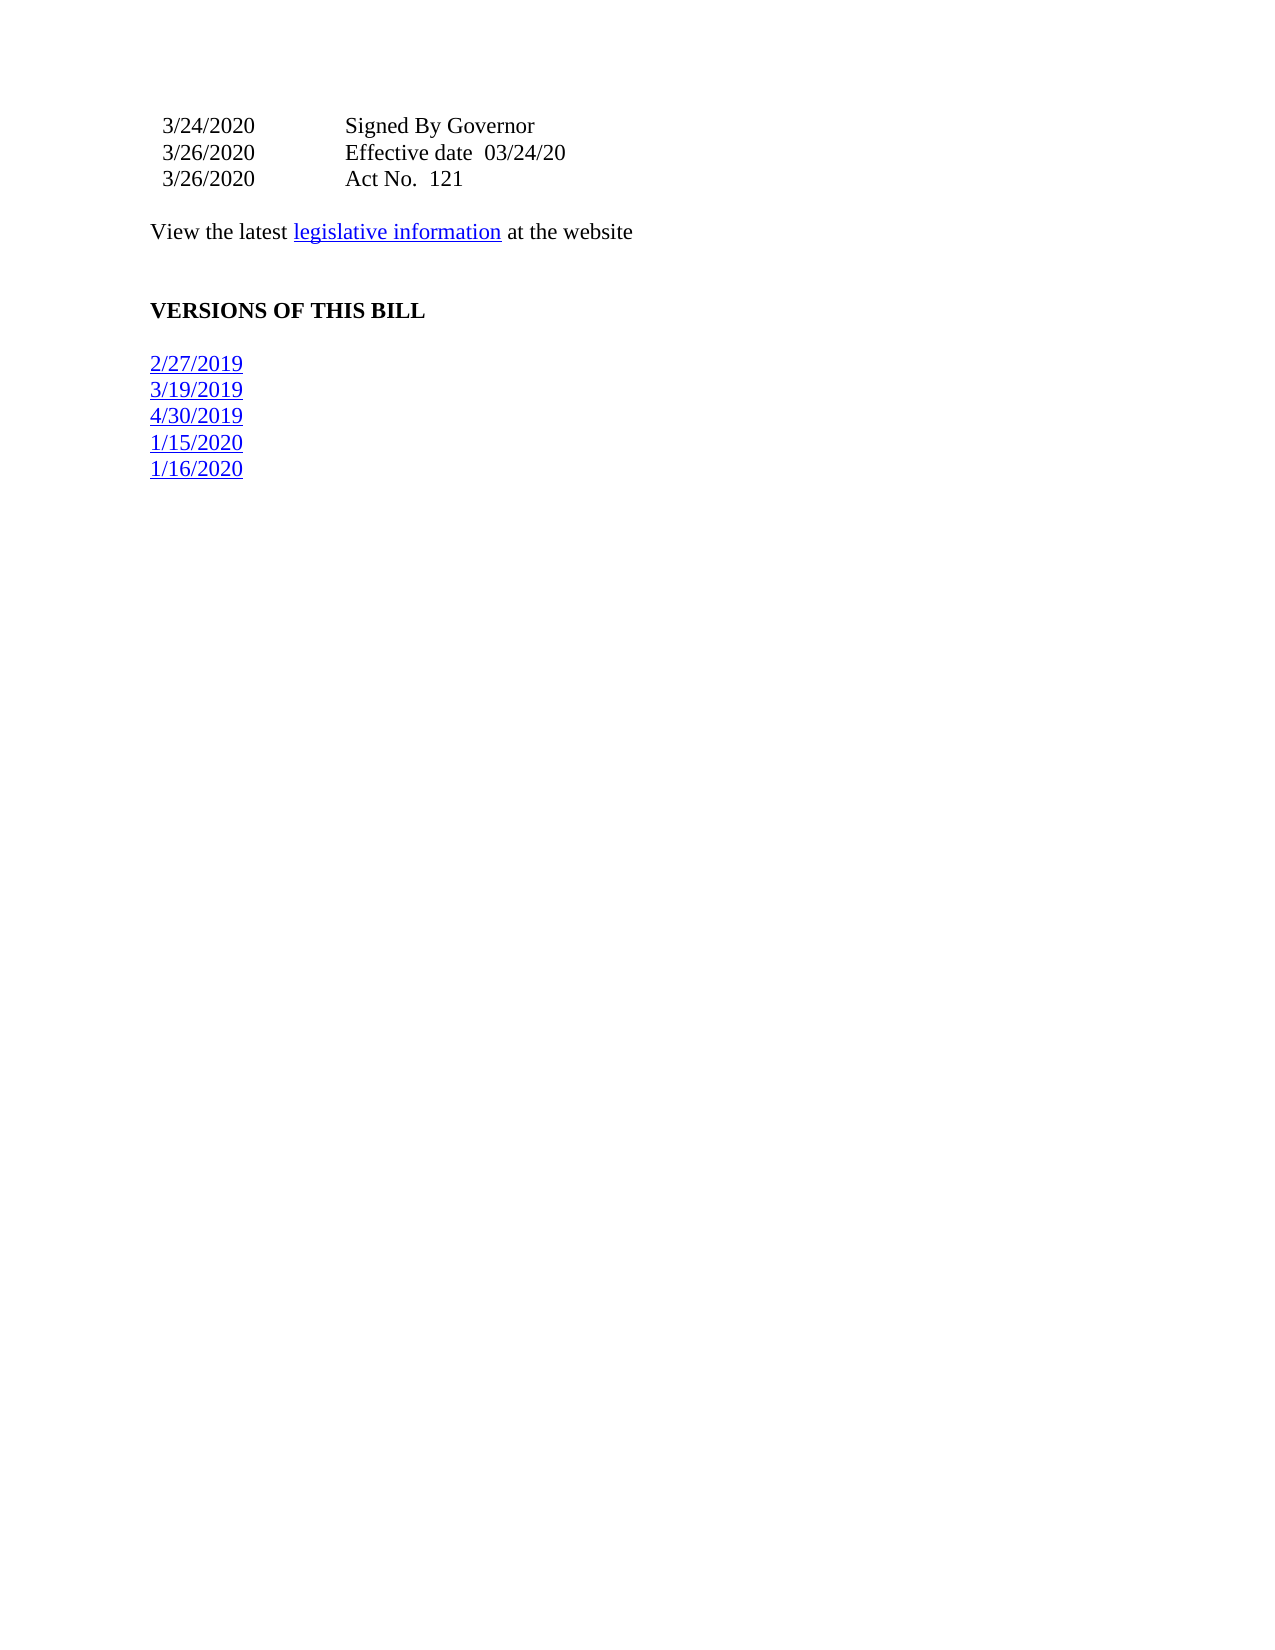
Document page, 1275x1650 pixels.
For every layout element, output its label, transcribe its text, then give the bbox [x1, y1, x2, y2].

text 3/26/2020 Effective date 03/24/20 [150, 139, 1125, 165]
text 3/24/2020 Signed By Governor [150, 112, 1125, 139]
text 4/30/2019 [150, 402, 1125, 429]
text VERSIONS OF THIS BILL [150, 297, 1125, 323]
text 3/26/2020 Act No. 121 [150, 165, 1125, 192]
text 1/16/2020 [150, 455, 1125, 481]
text 2/27/2019 [150, 350, 1125, 376]
text View the latest legislative information at the website [150, 218, 1125, 244]
text 1/15/2020 [150, 429, 1125, 455]
text 3/19/2019 [150, 376, 1125, 402]
